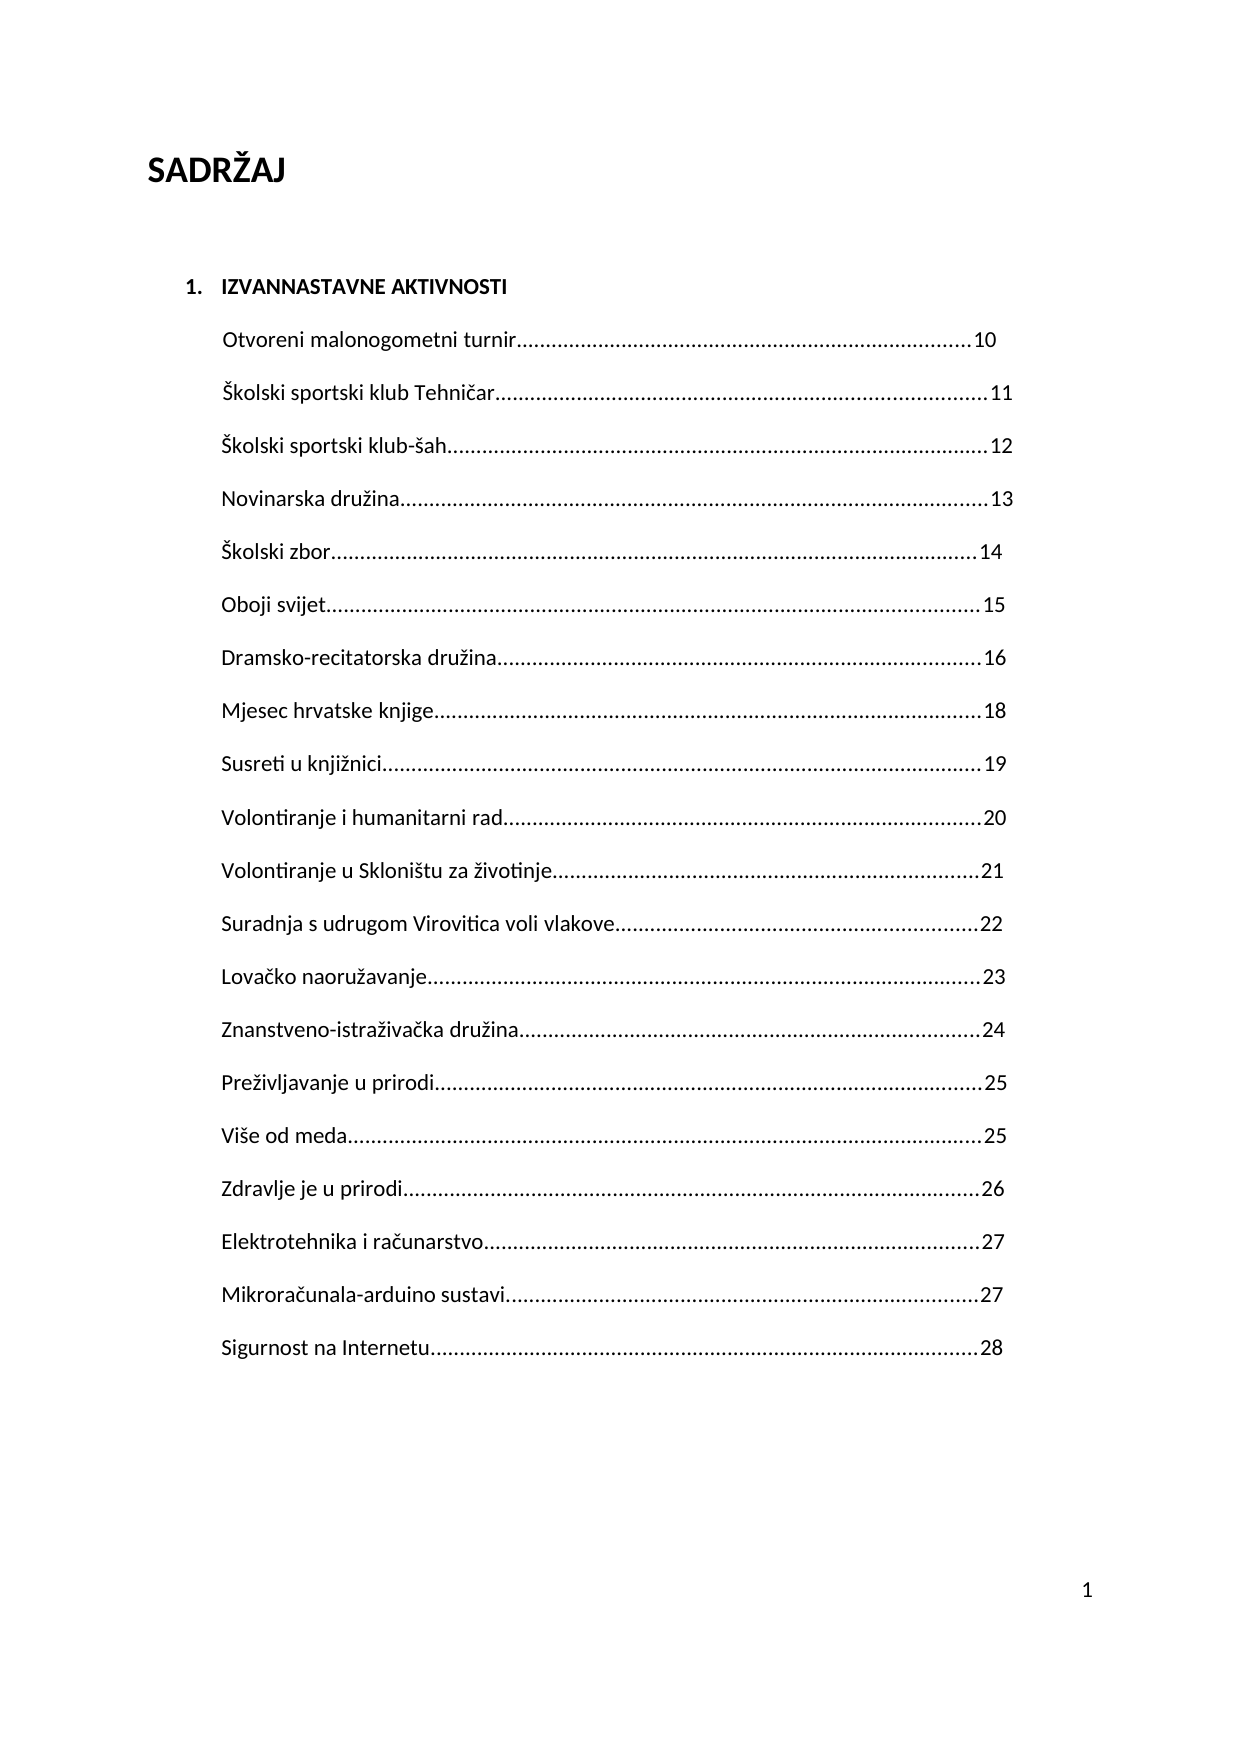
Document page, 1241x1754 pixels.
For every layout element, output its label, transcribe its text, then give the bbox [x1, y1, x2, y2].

text Novinarska družina 13 [221, 484, 1065, 512]
text Školski sportski klub-šah 12 [221, 431, 1065, 459]
text Suradnja s udrugom Virovitica voli vlakove 22 [221, 909, 1065, 937]
text Školski sportski klub Tehničar 11 [222, 378, 1065, 406]
text Mjesec hrvatske knjige 18 [221, 697, 1065, 724]
text Dramsko-recitatorska družina. 16 [221, 643, 1065, 672]
text Susreti u knjižnici. 19 [221, 749, 1065, 778]
text Zdravlje je u prirodi. 26 [221, 1174, 1065, 1202]
text Više od meda. 25 [221, 1121, 1065, 1149]
text Sigurnost na Internetu 28 [221, 1333, 1065, 1362]
text Mikroračunala-arduino sustavi. 27 [221, 1281, 1065, 1308]
text Lovačko naoružavanje. 23 [221, 962, 1065, 990]
text Školski zbor. 14 [221, 537, 1065, 565]
text Znanstveno-istraživačka družina 24 [221, 1015, 1065, 1043]
text Preživljavanje u prirodi 25 [221, 1068, 1065, 1096]
text SADRŽAJ [147, 146, 1065, 191]
text Volontiranje u Skloništu za životinje. 21 [221, 856, 1065, 884]
text Otvoreni malonogometni turnir. 10 [222, 325, 1065, 353]
text Oboji svijet 15 [221, 591, 1065, 618]
list IZVANNASTAVNE AKTIVNOSTI [185, 272, 1065, 300]
text Elektrotehnika i računarstvo 27 [221, 1227, 1065, 1255]
text Volontiranje i humanitarni rad 20 [221, 803, 1065, 831]
